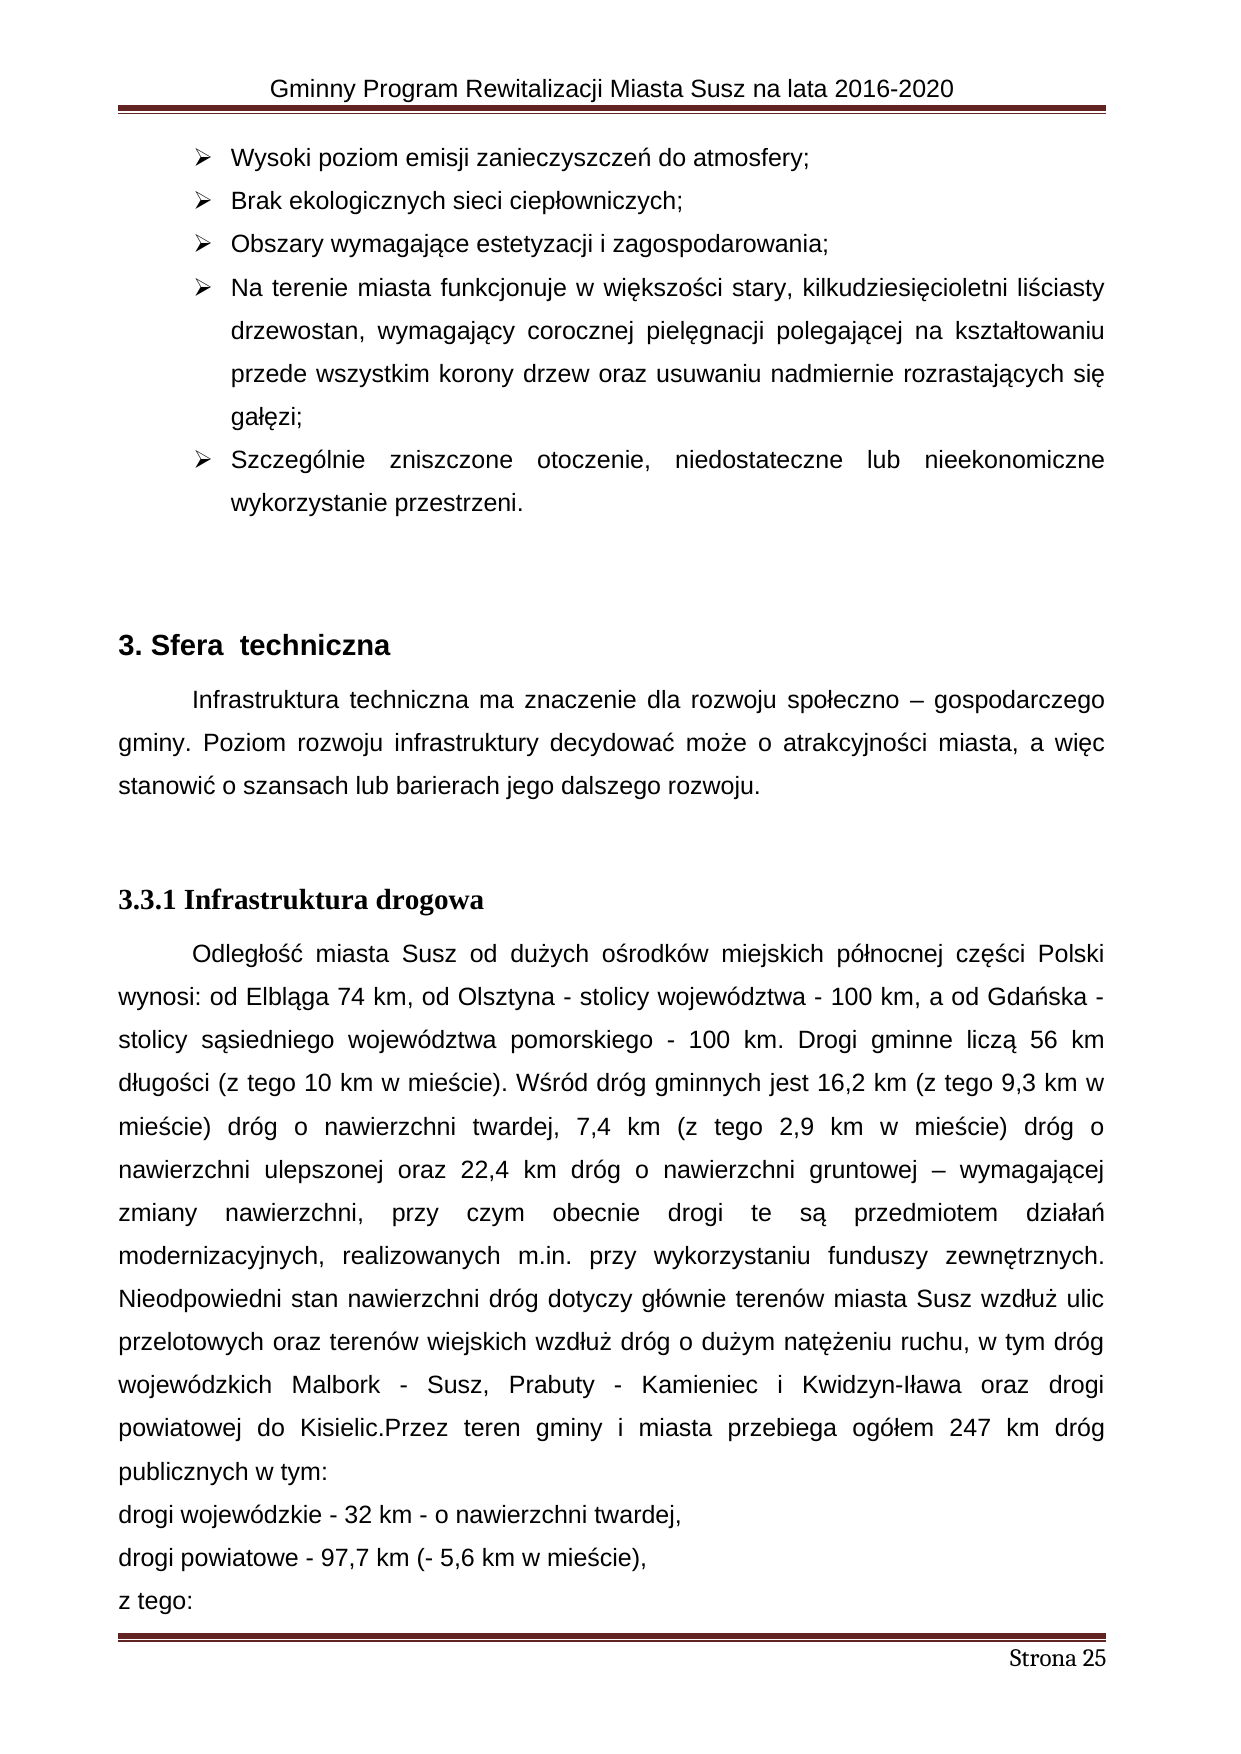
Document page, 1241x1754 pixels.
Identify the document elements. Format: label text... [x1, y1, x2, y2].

list Obszary wymagające estetyzacji i zagospodarowania; [193, 229, 1106, 258]
text z tego: [118, 1586, 1106, 1614]
text drogi powiatowe - 97,7 km (- 5,6 km w mieście), [118, 1543, 1106, 1571]
list Wysoki poziom emisji zanieczyszczeń do atmosfery; [193, 143, 1106, 172]
text Infrastruktura techniczna ma znaczenie dla rozwoju społeczno – gospodarczego gminy. Poziom rozwoju infrastruktury decydować może o atrakcyjności miasta, a więc stanowić o szansach lub barierach jego dalszego rozwoju. [118, 685, 1106, 800]
text drogi wojewódzkie - 32 km - o nawierzchni twardej, [118, 1499, 1106, 1528]
list Brak ekologicznych sieci ciepłowniczych; [193, 186, 1106, 215]
list Szczególnie zniszczone otoczenie, niedostateczne lub nieekonomiczne wykorzystanie przestrzeni. [193, 445, 1106, 517]
subtitle 3. Sfera techniczna [118, 628, 1106, 662]
list Na terenie miasta funkcjonuje w większości stary, kilkudziesięcioletni liściasty drzewostan, wymagający corocznej pielęgnacji polegającej na kształtowaniu przede wszystkim korony drzew oraz usuwaniu nadmiernie rozrastających się gałęzi; [193, 272, 1106, 431]
subtitle 3.3.1 Infrastruktura drogowa [118, 882, 1106, 916]
text Odległość miasta Susz od dużych ośrodków miejskich północnej części Polski wynosi: od Elbląga 74 km, od Olsztyna - stolicy województwa - 100 km, a od Gdańska - stolicy sąsiedniego województwa pomorskiego - 100 km. Drogi gminne liczą 56 km długości (z tego 10 km w mieście). Wśród dróg gminnych jest 16,2 km (z tego 9,3 km w mieście) dróg o nawierzchni twardej, 7,4 km (z tego 2,9 km w mieście) dróg o nawierzchni ulepszonej oraz 22,4 km dróg o nawierzchni gruntowej – wymagającej zmiany nawierzchni, przy czym obecnie drogi te są przedmiotem działań modernizacyjnych, realizowanych m.in. przy wykorzystaniu funduszy zewnętrznych. Nieodpowiedni stan nawierzchni dróg dotyczy głównie terenów miasta Susz wzdłuż ulic przelotowych oraz terenów wiejskich wzdłuż dróg o dużym natężeniu ruchu, w tym dróg wojewódzkich Malbork - Susz, Prabuty - Kamieniec i Kwidzyn-Iława oraz drogi powiatowej do Kisielic.Przez teren gminy i miasta przebiega ogółem 247 km dróg publicznych w tym: [118, 939, 1106, 1485]
